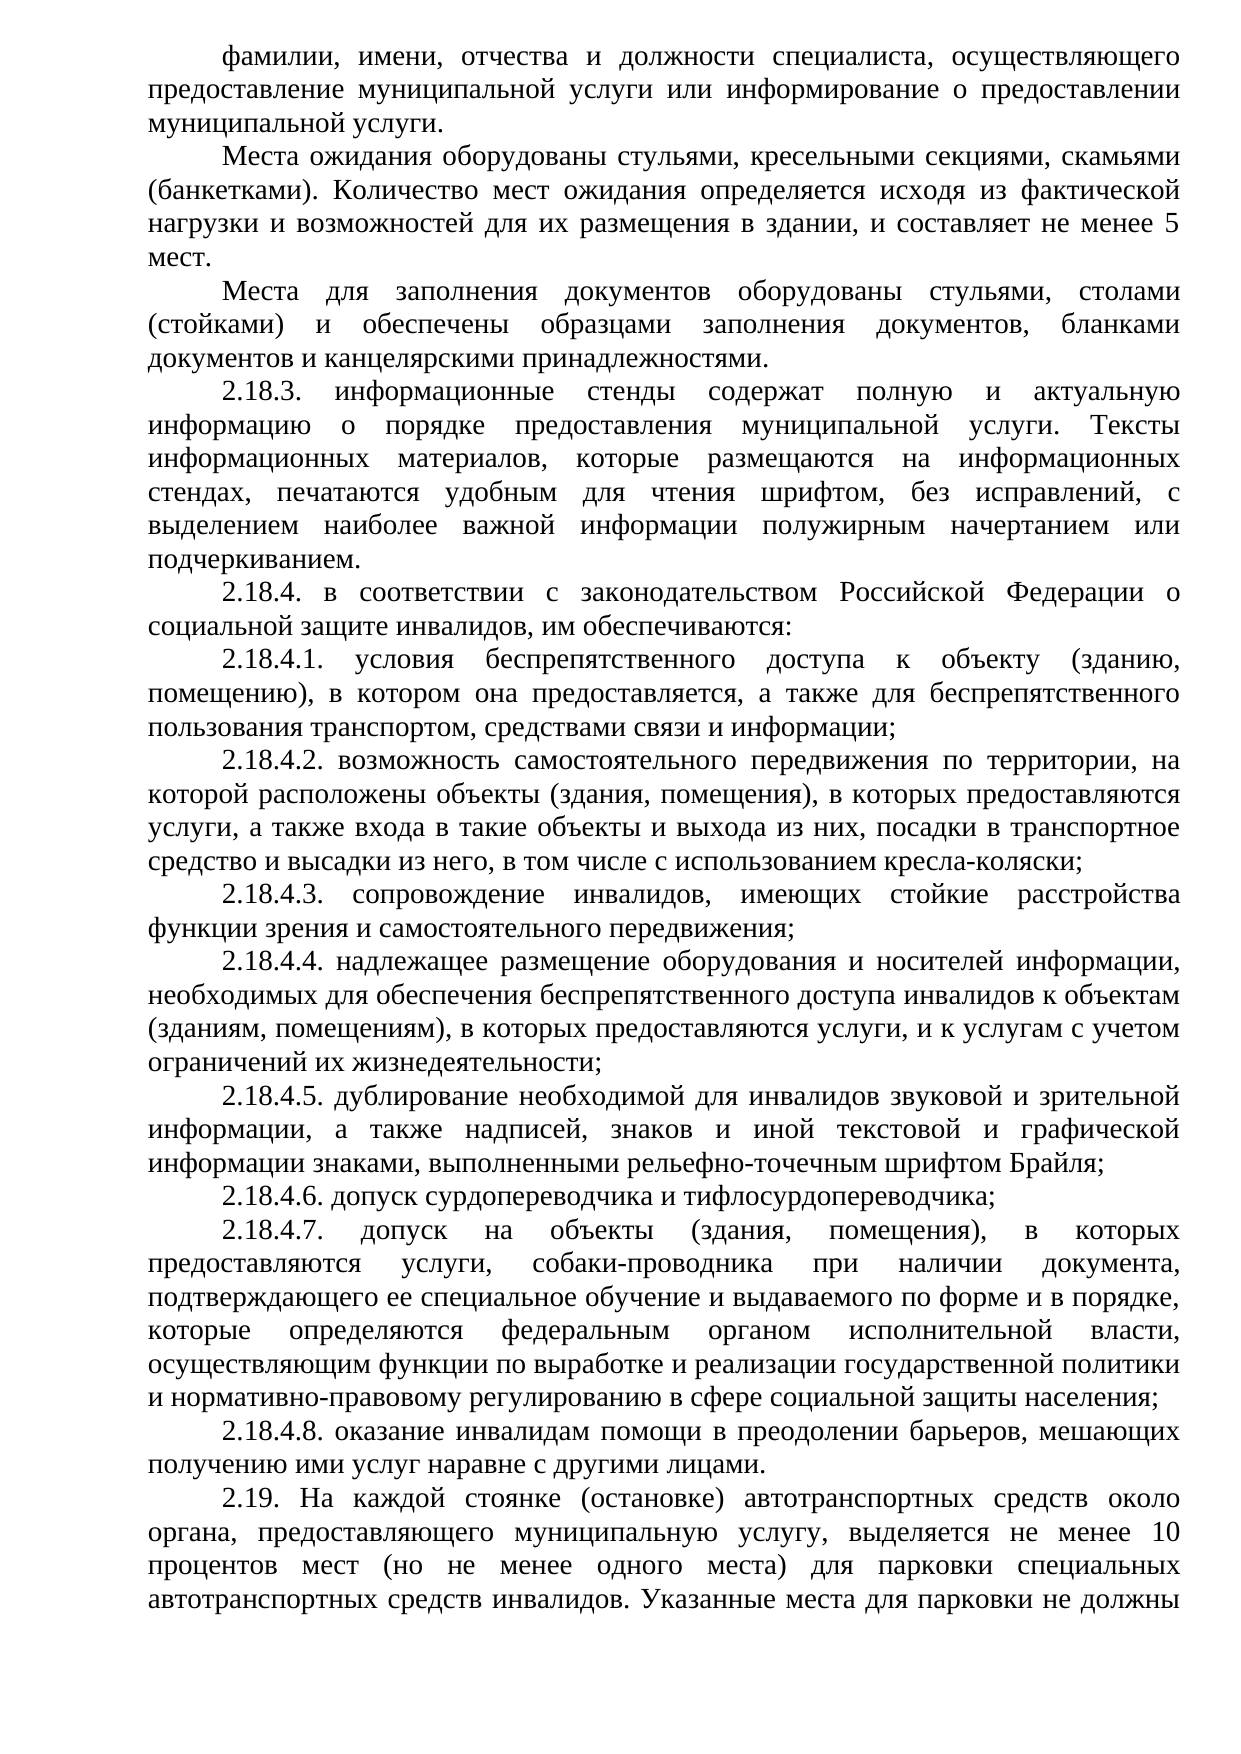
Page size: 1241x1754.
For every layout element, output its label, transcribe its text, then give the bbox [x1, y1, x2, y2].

text 2.18.4.2. возможность самостоятельного передвижения по территории, на которой расположены объекты (здания, помещения), в которых предоставляются услуги, а также входа в такие объекты и выхода из них, посадки в транспортное средство и высадки из него, в том числе с использованием кресла-коляски; [148, 742, 1181, 876]
text 2.18.4.3. сопровождение инвалидов, имеющих стойкие расстройства функции зрения и самостоятельного передвижения; [148, 876, 1181, 943]
text фамилии, имени, отчества и должности специалиста, осуществляющего предоставление муниципальной услуги или информирование о предоставлении муниципальной услуги. [148, 38, 1181, 138]
text 2.18.4.1. условия беспрепятственного доступа к объекту (зданию, помещению), в котором она предоставляется, а также для беспрепятственного пользования транспортом, средствами связи и информации; [148, 642, 1181, 742]
text 2.18.4.7. допуск на объекты (здания, помещения), в которых предоставляются услуги, собаки-проводника при наличии документа, подтверждающего ее специальное обучение и выдаваемого по форме и в порядке, которые определяются федеральным органом исполнительной власти, осуществляющим функции по выработке и реализации государственной политики и нормативно-правовому регулированию в сфере социальной защиты населения; [148, 1212, 1181, 1413]
text 2.18.4.5. дублирование необходимой для инвалидов звуковой и зрительной информации, а также надписей, знаков и иной текстовой и графической информации знаками, выполненными рельефно-точечным шрифтом Брайля; [148, 1078, 1181, 1178]
text 2.18.4. в соответствии с законодательством Российской Федерации о социальной защите инвалидов, им обеспечиваются: [148, 574, 1181, 642]
text 2.18.4.6. допуск сурдопереводчика и тифлосурдопереводчика; [148, 1178, 1181, 1212]
text Места для заполнения документов оборудованы стульями, столами (стойками) и обеспечены образцами заполнения документов, бланками документов и канцелярскими принадлежностями. [148, 273, 1181, 373]
text 2.18.4.4. надлежащее размещение оборудования и носителей информации, необходимых для обеспечения беспрепятственного доступа инвалидов к объектам (зданиям, помещениям), в которых предоставляются услуги, и к услугам с учетом ограничений их жизнедеятельности; [148, 943, 1181, 1078]
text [148, 1480, 1181, 1614]
text 2.18.4.8. оказание инвалидам помощи в преодолении барьеров, мешающих получению ими услуг наравне с другими лицами. [148, 1413, 1181, 1480]
text 2.18.3. информационные стенды содержат полную и актуальную информацию о порядке предоставления муниципальной услуги. Тексты информационных материалов, которые размещаются на информационных стендах, печатаются удобным для чтения шрифтом, без исправлений, с выделением наиболее важной информации полужирным начертанием или подчеркиванием. [148, 373, 1181, 574]
text Места ожидания оборудованы стульями, кресельными секциями, скамьями (банкетками). Количество мест ожидания определяется исходя из фактической нагрузки и возможностей для их размещения в здании, и составляет не менее 5 мест. [148, 138, 1181, 273]
